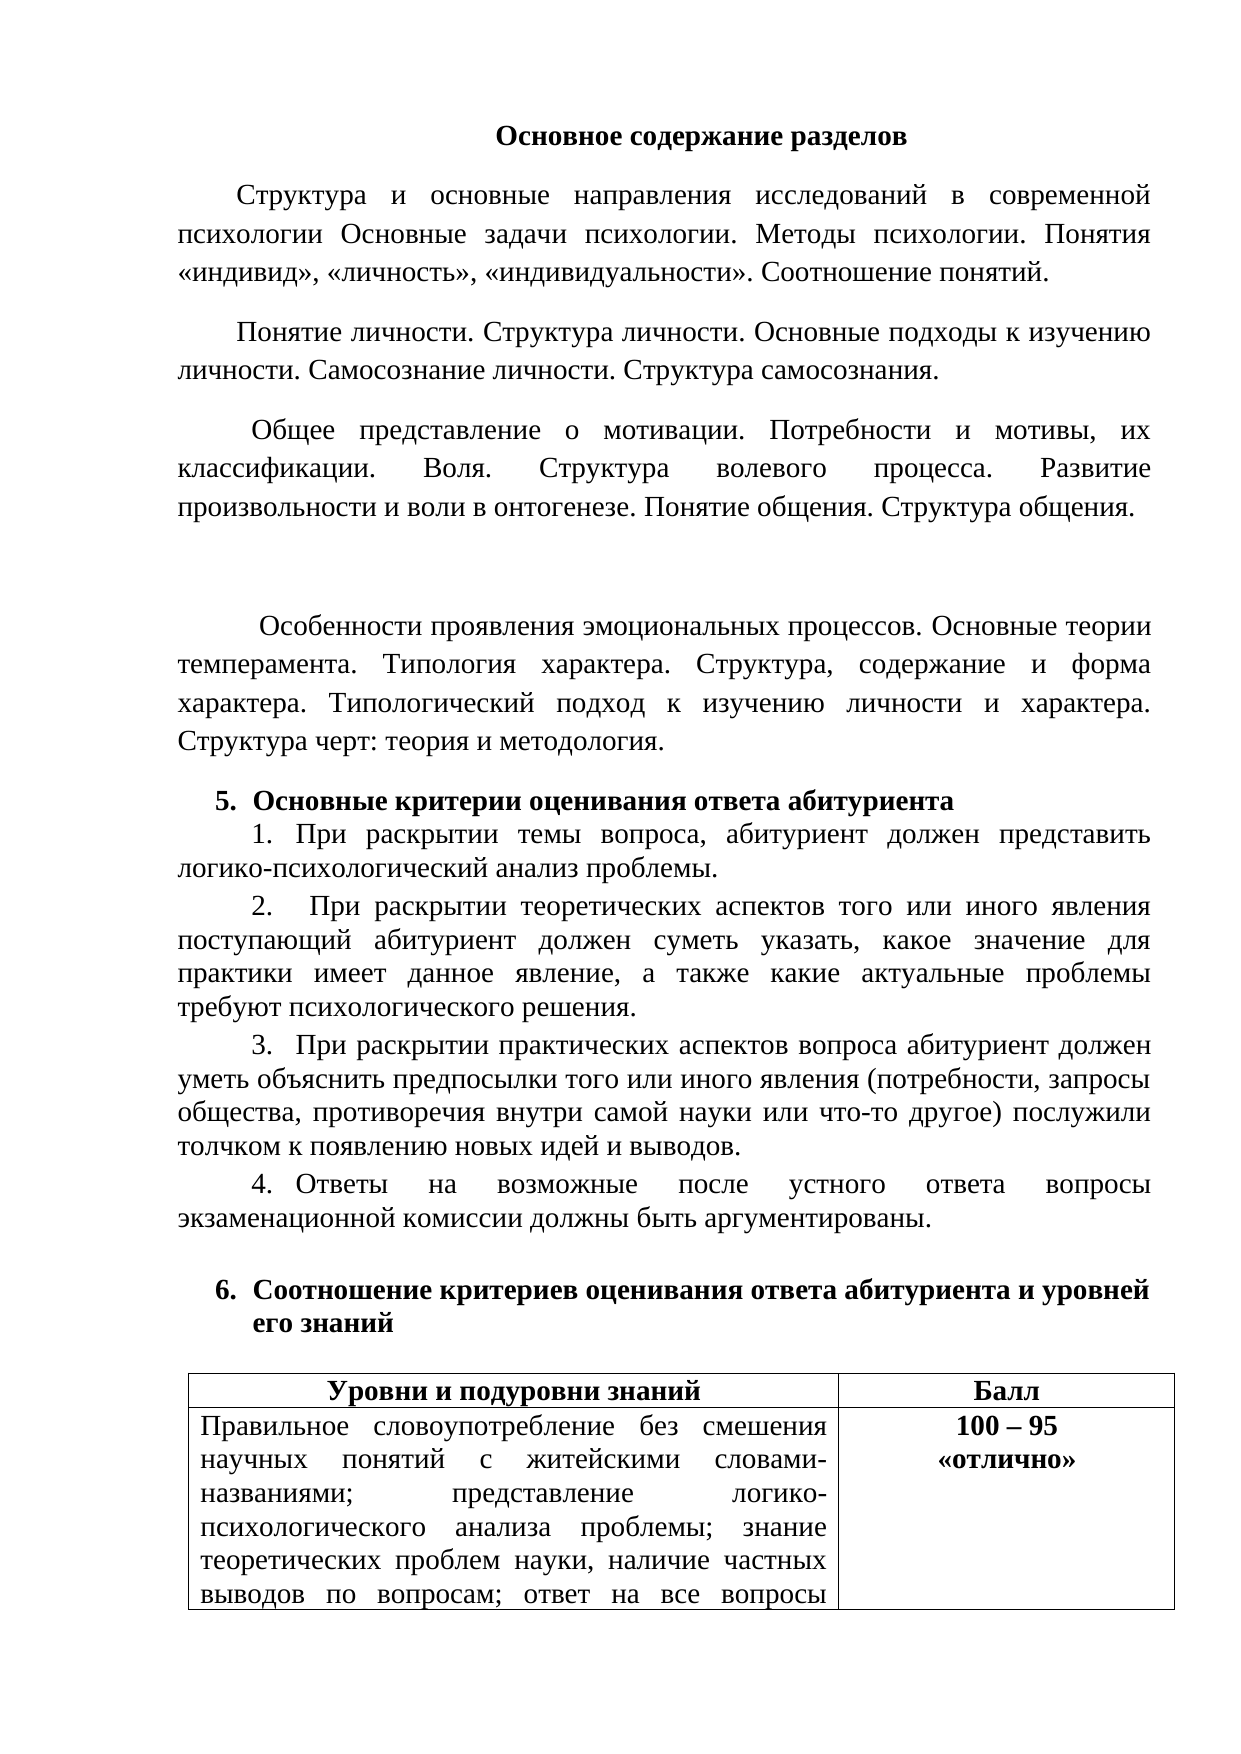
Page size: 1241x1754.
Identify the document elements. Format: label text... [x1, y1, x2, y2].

text Особенности проявления эмоциональных процессов. Основные теории темперамента. Типология характера. Структура, содержание и форма характера. Типологический подход к изучению личности и характера. Структура черт: теория и методология. [177, 608, 1152, 757]
list Ответы на возможные после устного ответа вопросы экзаменационной комиссии должны быть аргументированы. [177, 1166, 1152, 1233]
list Основные критерии оценивания ответа абитуриента [215, 783, 1152, 816]
list Соотношение критериев оценивания ответа абитуриента и уровней его знаний [215, 1272, 1152, 1339]
text Структура и основные направления исследований в современной психологии Основные задачи психологии. Методы психологии. Понятия «индивид», «личность», «индивидуальности». Соотношение понятий. [177, 177, 1152, 288]
table_header Балл [839, 1374, 1174, 1407]
list При раскрытии практических аспектов вопроса абитуриент должен уметь объяснить предпосылки того или иного явления (потребности, запросы общества, противоречия внутри самой науки или что-то другое) послужили толчком к появлению новых идей и выводов. [177, 1027, 1152, 1161]
list При раскрытии теоретических аспектов того или иного явления поступающий абитуриент должен суметь указать, какое значение для практики имеет данное явление, а также какие актуальные проблемы требуют психологического решения. [177, 888, 1152, 1022]
list При раскрытии темы вопроса, абитуриент должен представить логико-психологический анализ проблемы. [177, 816, 1152, 883]
text Общее представление о мотивации. Потребности и мотивы, их классификации. Воля. Структура волевого процесса. Развитие произвольности и воли в онтогенезе. Понятие общения. Структура общения. [177, 412, 1152, 522]
text Понятие личности. Структура личности. Основные подходы к изучению личности. Самосознание личности. Структура самосознания. [177, 314, 1152, 386]
table_header Уровни и подуровни знаний [189, 1374, 838, 1407]
list Основное содержание разделов [251, 118, 1152, 152]
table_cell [189, 1408, 838, 1609]
table_cell 100 – 95 «отлично» [839, 1408, 1174, 1609]
